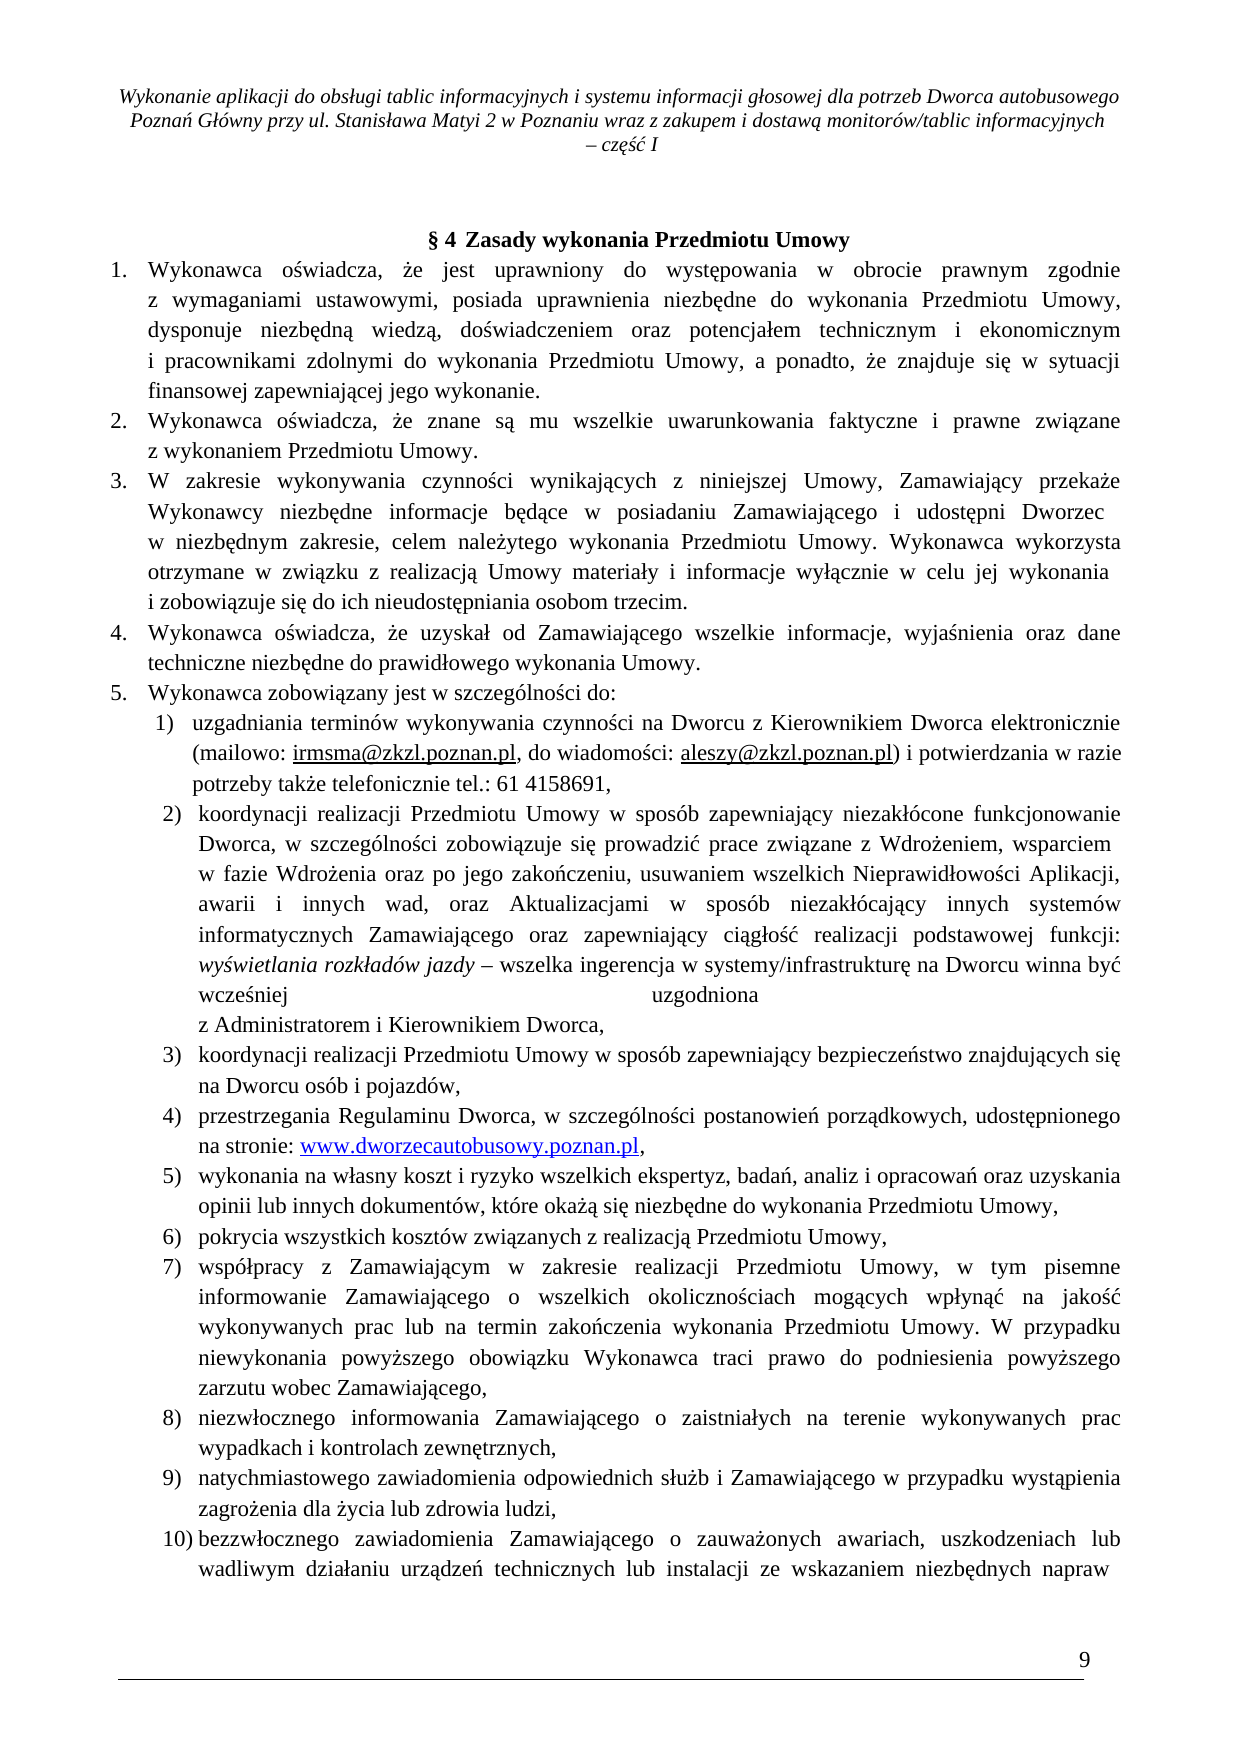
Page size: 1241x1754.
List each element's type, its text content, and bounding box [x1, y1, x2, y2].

list pokrycia wszystkich kosztów związanych z realizacją Przedmiotu Umowy, [162, 1223, 1122, 1249]
list wykonania na własny koszt i ryzyko wszelkich ekspertyz, badań, analiz i opracowań oraz uzyskania opinii lub innych dokumentów, które okażą się niezbędne do wykonania Przedmiotu Umowy, [162, 1162, 1122, 1219]
list Zasady wykonania Przedmiotu Umowy [156, 226, 1122, 252]
list Wykonawca oświadcza, że znane są mu wszelkie uwarunkowania faktyczne i prawne związane z wykonaniem Przedmiotu Umowy. [110, 407, 1122, 464]
list niezwłocznego informowania Zamawiającego o zaistniałych na terenie wykonywanych prac wypadkach i kontrolach zewnętrznych, [162, 1404, 1122, 1461]
list współpracy z Zamawiającym w zakresie realizacji Przedmiotu Umowy, w tym pisemne informowanie Zamawiającego o wszelkich okolicznościach mogących wpłynąć na jakość wykonywanych prac lub na termin zakończenia wykonania Przedmiotu Umowy. W przypadku niewykonania powyższego obowiązku Wykonawca traci prawo do podniesienia powyższego zarzutu wobec Zamawiającego, [162, 1253, 1122, 1400]
list koordynacji realizacji Przedmiotu Umowy w sposób zapewniający niezakłócone funkcjonowanie Dworca, w szczególności zobowiązuje się prowadzić prace związane z Wdrożeniem, wsparciem w fazie Wdrożenia oraz po jego zakończeniu, usuwaniem wszelkich Nieprawidłowości Aplikacji, awarii i innych wad, oraz Aktualizacjami w sposób niezakłócający innych systemów informatycznych Zamawiającego oraz zapewniający ciągłość realizacji podstawowej funkcji: wyświetlania rozkładów jazdy – wszelka ingerencja w systemy/infrastrukturę na Dworcu winna być wcześniej uzgodniona z Administratorem i Kierownikiem Dworca, [162, 800, 1122, 1038]
list przestrzegania Regulaminu Dworca, w szczególności postanowień porządkowych, udostępnionego na stronie: www.dworzecautobusowy.poznan.pl, [162, 1102, 1122, 1158]
list natychmiastowego zawiadomienia odpowiednich służb i Zamawiającego w przypadku wystąpienia zagrożenia dla życia lub zdrowia ludzi, [162, 1464, 1122, 1521]
list Wykonawca oświadcza, że uzyskał od Zamawiającego wszelkie informacje, wyjaśnienia oraz dane techniczne niezbędne do prawidłowego wykonania Umowy. [110, 618, 1122, 675]
list uzgadniania terminów wykonywania czynności na Dworcu z Kierownikiem Dworca elektronicznie (mailowo: irmsma@zkzl.poznan.pl, do wiadomości: aleszy@zkzl.poznan.pl) i potwierdzania w razie potrzeby także telefonicznie tel.: 61 4158691, [154, 709, 1122, 796]
list Wykonawca zobowiązany jest w szczególności do: [110, 679, 1122, 705]
list koordynacji realizacji Przedmiotu Umowy w sposób zapewniający bezpieczeństwo znajdujących się na Dworcu osób i pojazdów, [162, 1041, 1122, 1098]
list Wykonawca oświadcza, że jest uprawniony do występowania w obrocie prawnym zgodnie z wymaganiami ustawowymi, posiada uprawnienia niezbędne do wykonania Przedmiotu Umowy, dysponuje niezbędną wiedzą, doświadczeniem oraz potencjałem technicznym i ekonomicznym i pracownikami zdolnymi do wykonania Przedmiotu Umowy, a ponadto, że znajduje się w sytuacji finansowej zapewniającej jego wykonanie. [110, 256, 1122, 403]
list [162, 1525, 1122, 1581]
list W zakresie wykonywania czynności wynikających z niniejszej Umowy, Zamawiający przekaże Wykonawcy niezbędne informacje będące w posiadaniu Zamawiającego i udostępni Dworzec w niezbędnym zakresie, celem należytego wykonania Przedmiotu Umowy. Wykonawca wykorzysta otrzymane w związku z realizacją Umowy materiały i informacje wyłącznie w celu jej wykonania i zobowiązuje się do ich nieudostępniania osobom trzecim. [110, 467, 1122, 615]
